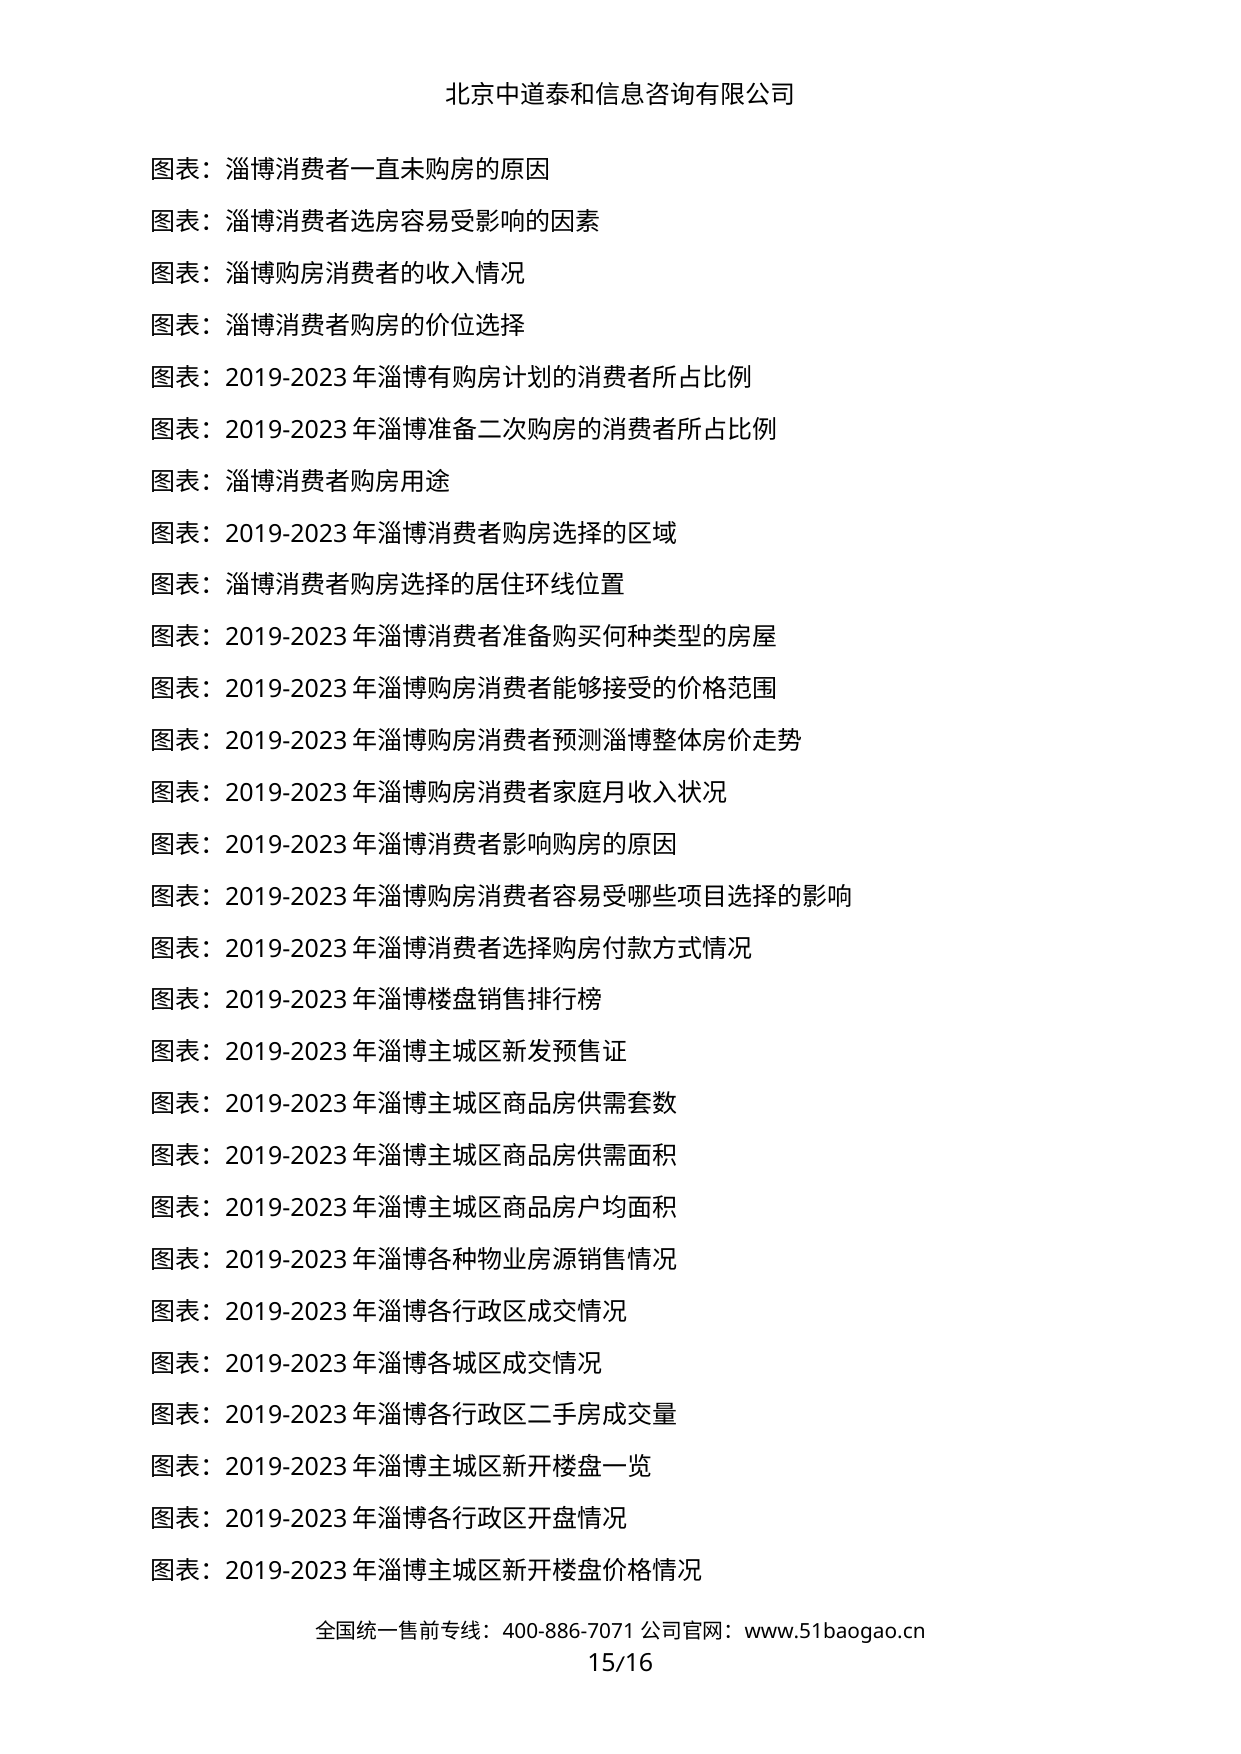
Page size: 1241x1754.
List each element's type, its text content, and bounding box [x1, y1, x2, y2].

text 图表：淄博消费者购房选择的居住环线位置 [150, 565, 1090, 601]
text 图表：2019-2023年淄博主城区新发预售证 [150, 1032, 1090, 1068]
text 图表：淄博消费者购房的价位选择 [150, 306, 1090, 342]
text 图表：2019-2023年淄博各行政区开盘情况 [150, 1499, 1090, 1535]
text 图表：2019-2023年淄博主城区商品房供需套数 [150, 1084, 1090, 1120]
text 图表：2019-2023年淄博主城区商品房户均面积 [150, 1187, 1090, 1224]
text 图表：2019-2023年淄博消费者选择购房付款方式情况 [150, 928, 1090, 964]
text 图表：2019-2023年淄博购房消费者预测淄博整体房价走势 [150, 721, 1090, 757]
text 图表：2019-2023年淄博主城区新开楼盘一览 [150, 1447, 1090, 1483]
text 图表：2019-2023年淄博各种物业房源销售情况 [150, 1239, 1090, 1276]
text 图表：2019-2023年淄博消费者购房选择的区域 [150, 513, 1090, 549]
text 图表：2019-2023年淄博各行政区成交情况 [150, 1291, 1090, 1327]
text 图表：2019-2023年淄博主城区商品房供需面积 [150, 1136, 1090, 1172]
text 图表：2019-2023年淄博主城区新开楼盘价格情况 [150, 1551, 1090, 1587]
text 图表：2019-2023年淄博消费者准备购买何种类型的房屋 [150, 617, 1090, 653]
text 图表：2019-2023年淄博有购房计划的消费者所占比例 [150, 357, 1090, 394]
text 图表：淄博购房消费者的收入情况 [150, 254, 1090, 290]
text 图表：2019-2023年淄博购房消费者容易受哪些项目选择的影响 [150, 876, 1090, 912]
text 图表：淄博消费者购房用途 [150, 461, 1090, 497]
text 图表：淄博消费者选房容易受影响的因素 [150, 202, 1090, 238]
text 图表：2019-2023年淄博各行政区二手房成交量 [150, 1395, 1090, 1431]
text 图表：2019-2023年淄博消费者影响购房的原因 [150, 824, 1090, 861]
text 图表：2019-2023年淄博准备二次购房的消费者所占比例 [150, 409, 1090, 446]
text 图表：2019-2023年淄博楼盘销售排行榜 [150, 980, 1090, 1016]
text 图表：淄博消费者一直未购房的原因 [150, 150, 1090, 186]
text 图表：2019-2023年淄博各城区成交情况 [150, 1343, 1090, 1379]
text 图表：2019-2023年淄博购房消费者能够接受的价格范围 [150, 669, 1090, 705]
text 图表：2019-2023年淄博购房消费者家庭月收入状况 [150, 772, 1090, 809]
